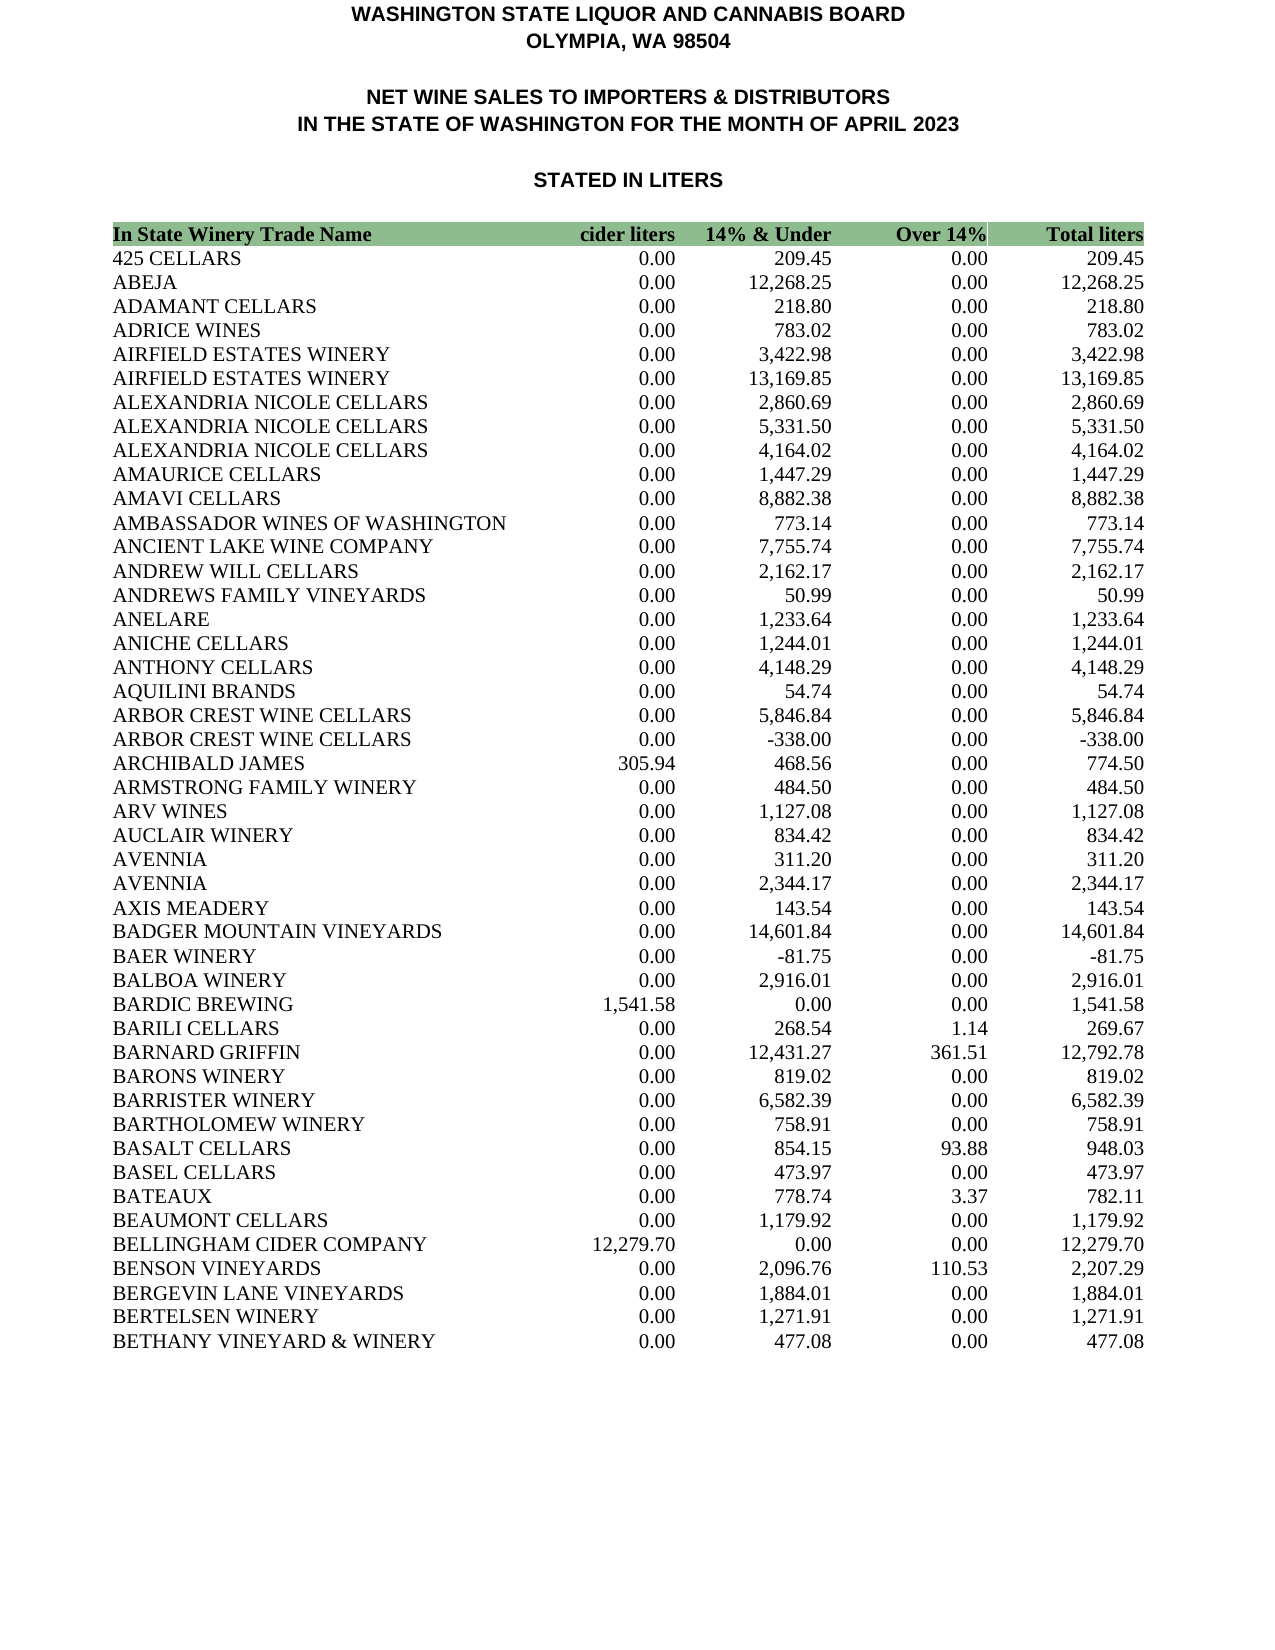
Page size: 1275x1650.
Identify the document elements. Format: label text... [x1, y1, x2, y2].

table_header 12,792.78 [988, 1040, 1144, 1064]
table_header 774.50 [988, 751, 1144, 775]
table_header 13,169.85 [675, 366, 831, 390]
table_cell OLYMPIA, WA 98504 [113, 27, 1144, 54]
table_header ANDREW WILL CELLARS [113, 559, 519, 583]
table_header 361.51 [831, 1040, 987, 1064]
table_header 0.00 [519, 1280, 675, 1304]
table_header 2,860.69 [675, 390, 831, 414]
table_header STATED IN LITERS [113, 166, 1144, 193]
table_header BARONS WINERY [113, 1064, 519, 1088]
table_header AVENNIA [113, 847, 519, 871]
table_header AMBASSADOR WINES OF WASHINGTON [113, 510, 519, 534]
table_header BEAUMONT CELLARS [113, 1208, 519, 1232]
table_header 0.00 [519, 462, 675, 486]
table_header 0.00 [831, 414, 987, 438]
table_header 1,447.29 [675, 462, 831, 486]
table_header BAER WINERY [113, 944, 519, 968]
table_header AXIS MEADERY [113, 895, 519, 919]
table_header BARRISTER WINERY [113, 1088, 519, 1112]
table_header 0.00 [519, 318, 675, 342]
table_header 0.00 [831, 751, 987, 775]
table_header 0.00 [831, 944, 987, 968]
table_header 4,148.29 [675, 655, 831, 679]
table_header 14,601.84 [675, 920, 831, 943]
table_header 0.00 [831, 390, 987, 414]
table_header 0.00 [831, 920, 987, 943]
table_header BADGER MOUNTAIN VINEYARDS [113, 920, 519, 943]
table_header BERTELSEN WINERY [113, 1305, 519, 1328]
table_header 0.00 [831, 655, 987, 679]
table_header 0.00 [519, 607, 675, 631]
table_header 12,268.25 [988, 270, 1144, 294]
table_header 0.00 [831, 366, 987, 390]
table_header 0.00 [519, 583, 675, 607]
table_header 2,207.29 [988, 1256, 1144, 1280]
table_header 0.00 [519, 294, 675, 318]
table_header 783.02 [675, 318, 831, 342]
table_header 0.00 [675, 1232, 831, 1256]
table_header 425 CELLARS [113, 246, 519, 270]
table_header 0.00 [831, 968, 987, 992]
table_header 143.54 [988, 895, 1144, 919]
table_header 0.00 [519, 1016, 675, 1040]
table_header 0.00 [519, 559, 675, 583]
table_header 0.00 [519, 342, 675, 366]
table_header 0.00 [519, 390, 675, 414]
table_header 0.00 [831, 799, 987, 823]
table_header BARTHOLOMEW WINERY [113, 1112, 519, 1136]
table_header 3,422.98 [988, 342, 1144, 366]
table_header WASHINGTON STATE LIQUOR AND CANNABIS BOARD [113, 0, 1144, 27]
table_header 5,331.50 [675, 414, 831, 438]
table_header 473.97 [988, 1160, 1144, 1184]
table_header 4,164.02 [988, 438, 1144, 462]
table_header 5,846.84 [675, 703, 831, 727]
table_header ANTHONY CELLARS [113, 655, 519, 679]
table_header 0.00 [519, 968, 675, 992]
table_header ADRICE WINES [113, 318, 519, 342]
table_header BATEAUX [113, 1184, 519, 1208]
table_header 14% & Under [675, 222, 831, 246]
table_header 0.00 [831, 871, 987, 895]
table_header 218.80 [988, 294, 1144, 318]
table_header 0.00 [519, 438, 675, 462]
table_header 0.00 [519, 655, 675, 679]
table_header 0.00 [831, 703, 987, 727]
table_header 0.00 [519, 799, 675, 823]
table_header 0.00 [831, 679, 987, 703]
table_header 1,244.01 [675, 631, 831, 655]
table_header 0.00 [831, 583, 987, 607]
table_header 54.74 [988, 679, 1144, 703]
table_header BELLINGHAM CIDER COMPANY [113, 1232, 519, 1256]
table_header -338.00 [675, 727, 831, 751]
table_header 0.00 [519, 1184, 675, 1208]
table_header 0.00 [831, 847, 987, 871]
table_header 218.80 [675, 294, 831, 318]
table_header ABEJA [113, 270, 519, 294]
table_header 1,233.64 [675, 607, 831, 631]
table_header 0.00 [519, 246, 675, 270]
table_header 6,582.39 [675, 1088, 831, 1112]
table_header 0.00 [519, 535, 675, 558]
table_header 0.00 [519, 944, 675, 968]
table_header ADAMANT CELLARS [113, 294, 519, 318]
table_header 0.00 [831, 1208, 987, 1232]
table_header 0.00 [831, 895, 987, 919]
table_header 834.42 [675, 823, 831, 847]
table_header 7,755.74 [988, 535, 1144, 558]
table_header 1,541.58 [519, 992, 675, 1016]
table_header BALBOA WINERY [113, 968, 519, 992]
table_header 1,244.01 [988, 631, 1144, 655]
table_header 0.00 [519, 1088, 675, 1112]
table_header 0.00 [831, 246, 987, 270]
table_header 209.45 [988, 246, 1144, 270]
table_header 783.02 [988, 318, 1144, 342]
table_header 54.74 [675, 679, 831, 703]
table_header 0.00 [831, 270, 987, 294]
table_header 2,162.17 [988, 559, 1144, 583]
table_header 0.00 [831, 1280, 987, 1304]
table_header 305.94 [519, 751, 675, 775]
table_header 778.74 [675, 1184, 831, 1208]
table_header 0.00 [519, 270, 675, 294]
table_header ALEXANDRIA NICOLE CELLARS [113, 438, 519, 462]
table_header 0.00 [831, 727, 987, 751]
table_header 0.00 [519, 1112, 675, 1136]
table_header 0.00 [519, 1136, 675, 1160]
table_header AMAVI CELLARS [113, 486, 519, 510]
table_header BENSON VINEYARDS [113, 1256, 519, 1280]
table_header 12,279.70 [988, 1232, 1144, 1256]
table_header 0.00 [831, 1305, 987, 1328]
table_header 209.45 [675, 246, 831, 270]
table_header 0.00 [519, 366, 675, 390]
table_header 13,169.85 [988, 366, 1144, 390]
table_header 773.14 [675, 510, 831, 534]
table_header 0.00 [519, 823, 675, 847]
table_header 0.00 [519, 631, 675, 655]
table_header 2,162.17 [675, 559, 831, 583]
table_header ANELARE [113, 607, 519, 631]
table_header 268.54 [675, 1016, 831, 1040]
table_header 3.37 [831, 1184, 987, 1208]
table_header 0.00 [831, 294, 987, 318]
table_header In State Winery Trade Name [113, 222, 519, 246]
table_header 0.00 [831, 462, 987, 486]
table_header 0.00 [519, 1329, 675, 1353]
table_header 50.99 [988, 583, 1144, 607]
table_header 5,846.84 [988, 703, 1144, 727]
table_header AUCLAIR WINERY [113, 823, 519, 847]
table_header ARBOR CREST WINE CELLARS [113, 727, 519, 751]
table_header 0.00 [519, 703, 675, 727]
table_header 12,431.27 [675, 1040, 831, 1064]
table_header 2,916.01 [988, 968, 1144, 992]
table_header 834.42 [988, 823, 1144, 847]
table_header 948.03 [988, 1136, 1144, 1160]
table_header 468.56 [675, 751, 831, 775]
table_header BARNARD GRIFFIN [113, 1040, 519, 1064]
table_header 0.00 [831, 438, 987, 462]
table_header 1,179.92 [988, 1208, 1144, 1232]
table_header 0.00 [519, 414, 675, 438]
table_header 1,127.08 [675, 799, 831, 823]
table_header Over 14% [831, 222, 987, 246]
table_header 0.00 [831, 559, 987, 583]
table_header -338.00 [988, 727, 1144, 751]
table_header 473.97 [675, 1160, 831, 1184]
table_header BETHANY VINEYARD & WINERY [113, 1329, 519, 1353]
table_header ARBOR CREST WINE CELLARS [113, 703, 519, 727]
table_header 0.00 [519, 486, 675, 510]
table_header Total liters [988, 222, 1144, 246]
table_header 0.00 [831, 607, 987, 631]
table_header BARILI CELLARS [113, 1016, 519, 1040]
table_header 1,541.58 [988, 992, 1144, 1016]
table_header -81.75 [675, 944, 831, 968]
table_header 7,755.74 [675, 535, 831, 558]
table_header ALEXANDRIA NICOLE CELLARS [113, 390, 519, 414]
table_header 143.54 [675, 895, 831, 919]
table_header BASALT CELLARS [113, 1136, 519, 1160]
table_header 0.00 [519, 1160, 675, 1184]
table_header 311.20 [988, 847, 1144, 871]
table_header 6,582.39 [988, 1088, 1144, 1112]
table_header 0.00 [519, 847, 675, 871]
table_header 3,422.98 [675, 342, 831, 366]
table_header 477.08 [988, 1329, 1144, 1353]
table_header 0.00 [519, 775, 675, 799]
table_header 782.11 [988, 1184, 1144, 1208]
table_header cider liters [519, 222, 675, 246]
table_header 0.00 [831, 823, 987, 847]
table_header ALEXANDRIA NICOLE CELLARS [113, 414, 519, 438]
table_header 0.00 [831, 1232, 987, 1256]
table_header 1,884.01 [988, 1280, 1144, 1304]
table_header 0.00 [519, 895, 675, 919]
table_header AIRFIELD ESTATES WINERY [113, 366, 519, 390]
table_header 0.00 [519, 727, 675, 751]
table_header 484.50 [675, 775, 831, 799]
table_header 14,601.84 [988, 920, 1144, 943]
table_header 0.00 [831, 1064, 987, 1088]
table_header 477.08 [675, 1329, 831, 1353]
table_header 0.00 [519, 679, 675, 703]
table_header 2,344.17 [988, 871, 1144, 895]
table_header 0.00 [519, 920, 675, 943]
table_header 8,882.38 [675, 486, 831, 510]
table_header ARV WINES [113, 799, 519, 823]
table_header 0.00 [831, 992, 987, 1016]
table_header 773.14 [988, 510, 1144, 534]
table_header 93.88 [831, 1136, 987, 1160]
table_header 0.00 [831, 1160, 987, 1184]
table_header 0.00 [519, 1208, 675, 1232]
table_header 0.00 [519, 1256, 675, 1280]
table_header 1.14 [831, 1016, 987, 1040]
table_header 758.91 [675, 1112, 831, 1136]
table_header 0.00 [675, 992, 831, 1016]
table_header 1,127.08 [988, 799, 1144, 823]
table_header 269.67 [988, 1016, 1144, 1040]
table_header 12,268.25 [675, 270, 831, 294]
table_header ANCIENT LAKE WINE COMPANY [113, 535, 519, 558]
table_header 50.99 [675, 583, 831, 607]
table_header 1,447.29 [988, 462, 1144, 486]
table_header 0.00 [831, 486, 987, 510]
table_header ARMSTRONG FAMILY WINERY [113, 775, 519, 799]
table_header BASEL CELLARS [113, 1160, 519, 1184]
table_cell IN THE STATE OF WASHINGTON FOR THE MONTH OF APRIL 2023 [113, 110, 1144, 137]
table_header 1,271.91 [675, 1305, 831, 1328]
table_header AMAURICE CELLARS [113, 462, 519, 486]
table_header 1,271.91 [988, 1305, 1144, 1328]
table_header ARCHIBALD JAMES [113, 751, 519, 775]
table_header 110.53 [831, 1256, 987, 1280]
table_header 0.00 [831, 1329, 987, 1353]
table_header 1,179.92 [675, 1208, 831, 1232]
table_header 484.50 [988, 775, 1144, 799]
table_header 12,279.70 [519, 1232, 675, 1256]
table_header 1,233.64 [988, 607, 1144, 631]
table_header 0.00 [831, 631, 987, 655]
table_header 0.00 [519, 1305, 675, 1328]
table_header 8,882.38 [988, 486, 1144, 510]
table_header 5,331.50 [988, 414, 1144, 438]
table_header 4,164.02 [675, 438, 831, 462]
table_header 0.00 [831, 318, 987, 342]
table_header 0.00 [831, 510, 987, 534]
table_header AIRFIELD ESTATES WINERY [113, 342, 519, 366]
table_header AQUILINI BRANDS [113, 679, 519, 703]
table_header 4,148.29 [988, 655, 1144, 679]
table_header NET WINE SALES TO IMPORTERS & DISTRIBUTORS [113, 83, 1144, 110]
table_header 2,860.69 [988, 390, 1144, 414]
table_header 2,344.17 [675, 871, 831, 895]
table_header AVENNIA [113, 871, 519, 895]
table_header BERGEVIN LANE VINEYARDS [113, 1280, 519, 1304]
table_header 0.00 [831, 1112, 987, 1136]
table_header 854.15 [675, 1136, 831, 1160]
table_header 0.00 [519, 871, 675, 895]
table_header 0.00 [831, 535, 987, 558]
table_header BARDIC BREWING [113, 992, 519, 1016]
table_header 311.20 [675, 847, 831, 871]
table_header ANDREWS FAMILY VINEYARDS [113, 583, 519, 607]
table_header 819.02 [675, 1064, 831, 1088]
table_header 0.00 [831, 775, 987, 799]
table_header 2,096.76 [675, 1256, 831, 1280]
table_header 0.00 [519, 1064, 675, 1088]
table_header 0.00 [831, 1088, 987, 1112]
table_header ANICHE CELLARS [113, 631, 519, 655]
table_header 0.00 [519, 1040, 675, 1064]
table_header 2,916.01 [675, 968, 831, 992]
table_header 819.02 [988, 1064, 1144, 1088]
table_header 758.91 [988, 1112, 1144, 1136]
table_header 1,884.01 [675, 1280, 831, 1304]
table_header 0.00 [831, 342, 987, 366]
table_header -81.75 [988, 944, 1144, 968]
table_header 0.00 [519, 510, 675, 534]
